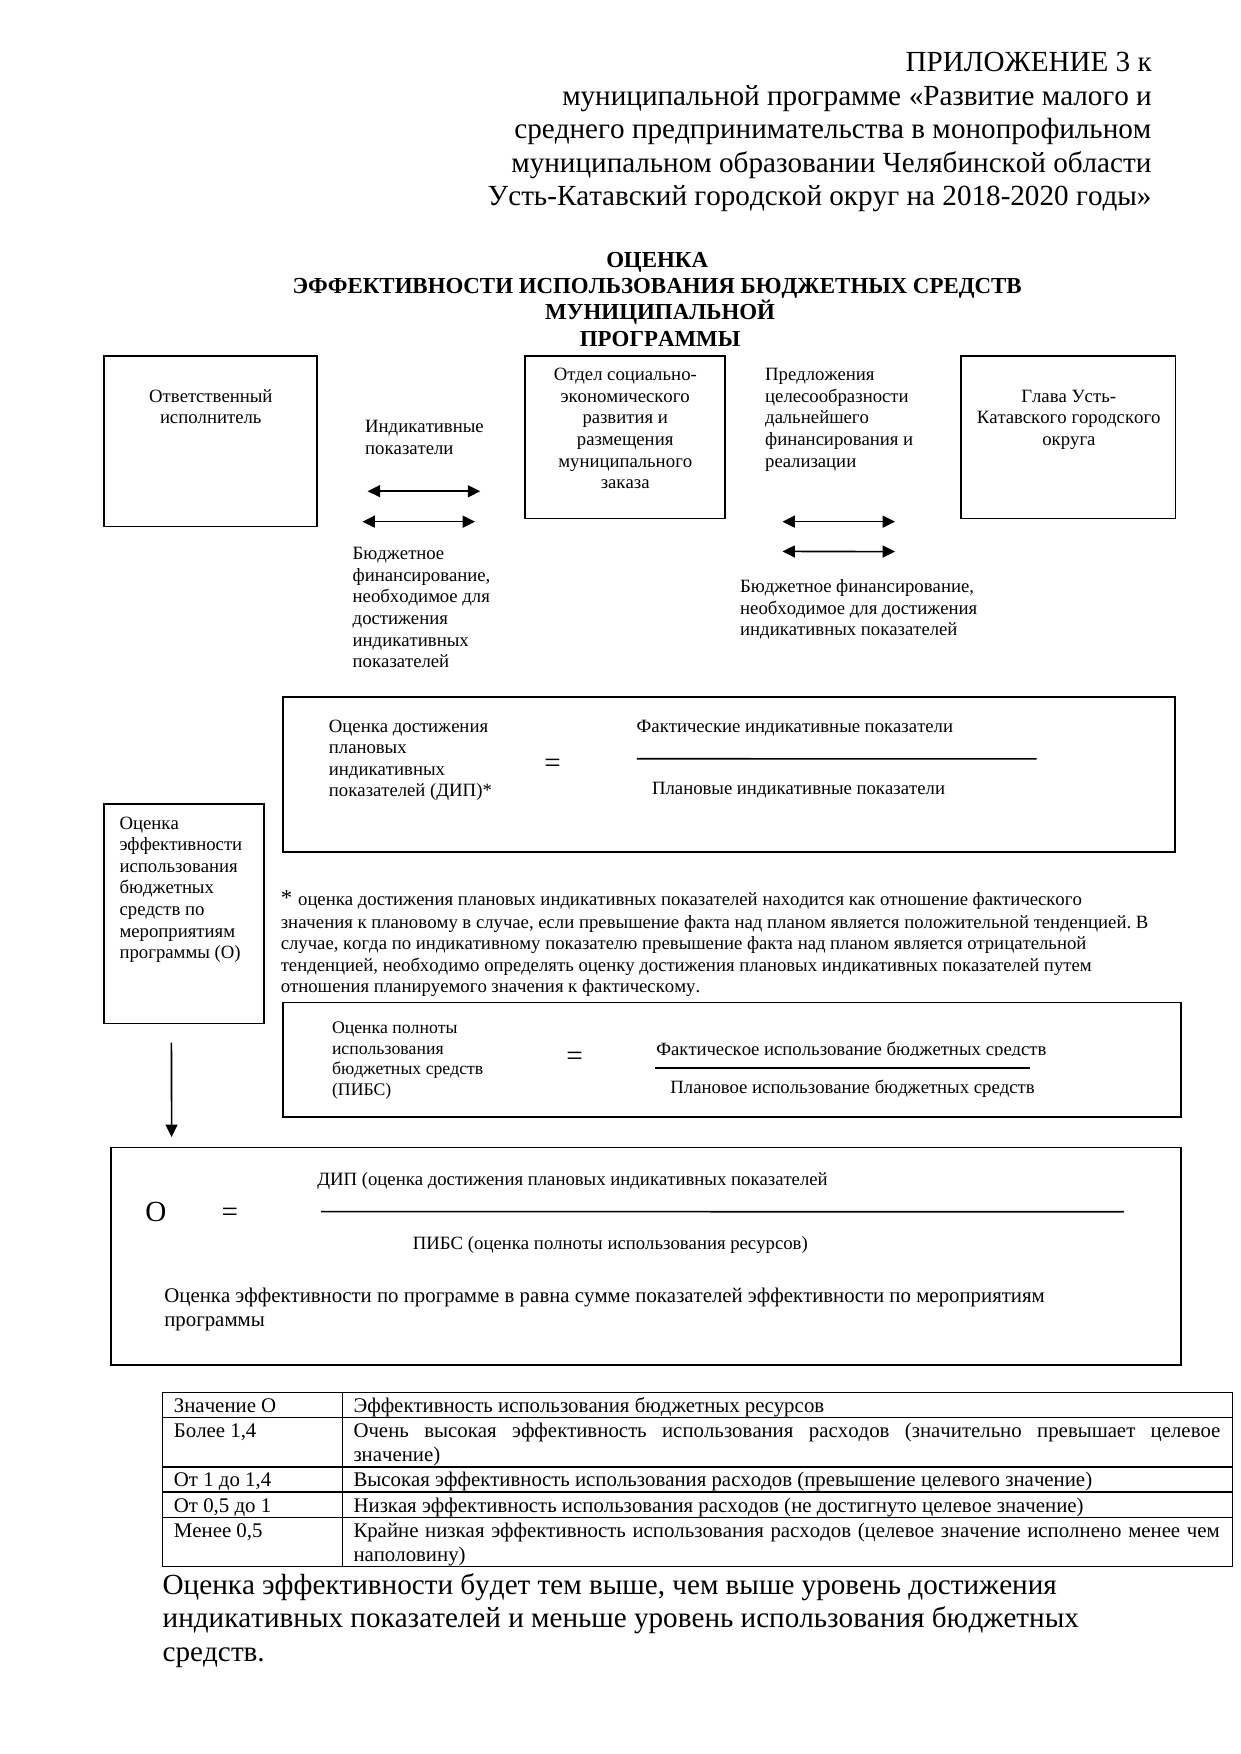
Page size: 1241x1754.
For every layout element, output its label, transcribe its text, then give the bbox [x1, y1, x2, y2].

table_cell От 0,5 до 1 [163, 1493, 342, 1517]
table_header Значение О [163, 1393, 342, 1417]
title МУНИЦИПАЛЬНОЙ [162, 298, 1152, 325]
table_cell Высокая эффективность использования расходов (превышение целевого значение) [343, 1468, 1232, 1491]
text Усть-Катавский городской округ на 2018-2020 годы» [162, 178, 1152, 212]
title ПРОГРАММЫ [162, 325, 1152, 351]
title ОЦЕНКА [162, 246, 1152, 272]
table_header Эффективность использования бюджетных ресурсов [343, 1393, 1232, 1417]
text * оценка достижения плановых индикативных показателей находится как отношение фактического значения к плановому в случае, если превышение факта над планом является положительной тенденцией. В случае, когда по индикативному показателю превышение факта над планом является отрицательной тенденцией, необходимо определять оценку достижения плановых индикативных показателей путем отношения планируемого значения к фактическому. [265, 884, 1152, 997]
title ЭФФЕКТИВНОСТИ ИСПОЛЬЗОВАНИЯ БЮДЖЕТНЫХ СРЕДСТВ [162, 272, 1152, 298]
text среднего предпринимательства в монопрофильном [162, 111, 1152, 145]
text муниципальном образовании Челябинской области [162, 145, 1152, 178]
table_cell Более 1,4 [163, 1418, 342, 1466]
table_cell Очень высокая эффективность использования расходов (значительно превышает целевое значение) [343, 1418, 1232, 1466]
table_cell Менее 0,5 [163, 1518, 342, 1566]
table_cell Низкая эффективность использования расходов (не достигнуто целевое значение) [343, 1493, 1232, 1517]
text муниципальной программе «Развитие малого и [162, 78, 1152, 111]
text Оценка эффективности будет тем выше, чем выше уровень достижения индикативных показателей и меньше уровень использования бюджетных средств. [162, 1567, 1152, 1667]
text ПРИЛОЖЕНИЕ 3 к [162, 44, 1152, 78]
table_cell От 1 до 1,4 [163, 1468, 342, 1491]
table_cell Крайне низкая эффективность использования расходов (целевое значение исполнено менее чем наполовину) [343, 1518, 1232, 1566]
